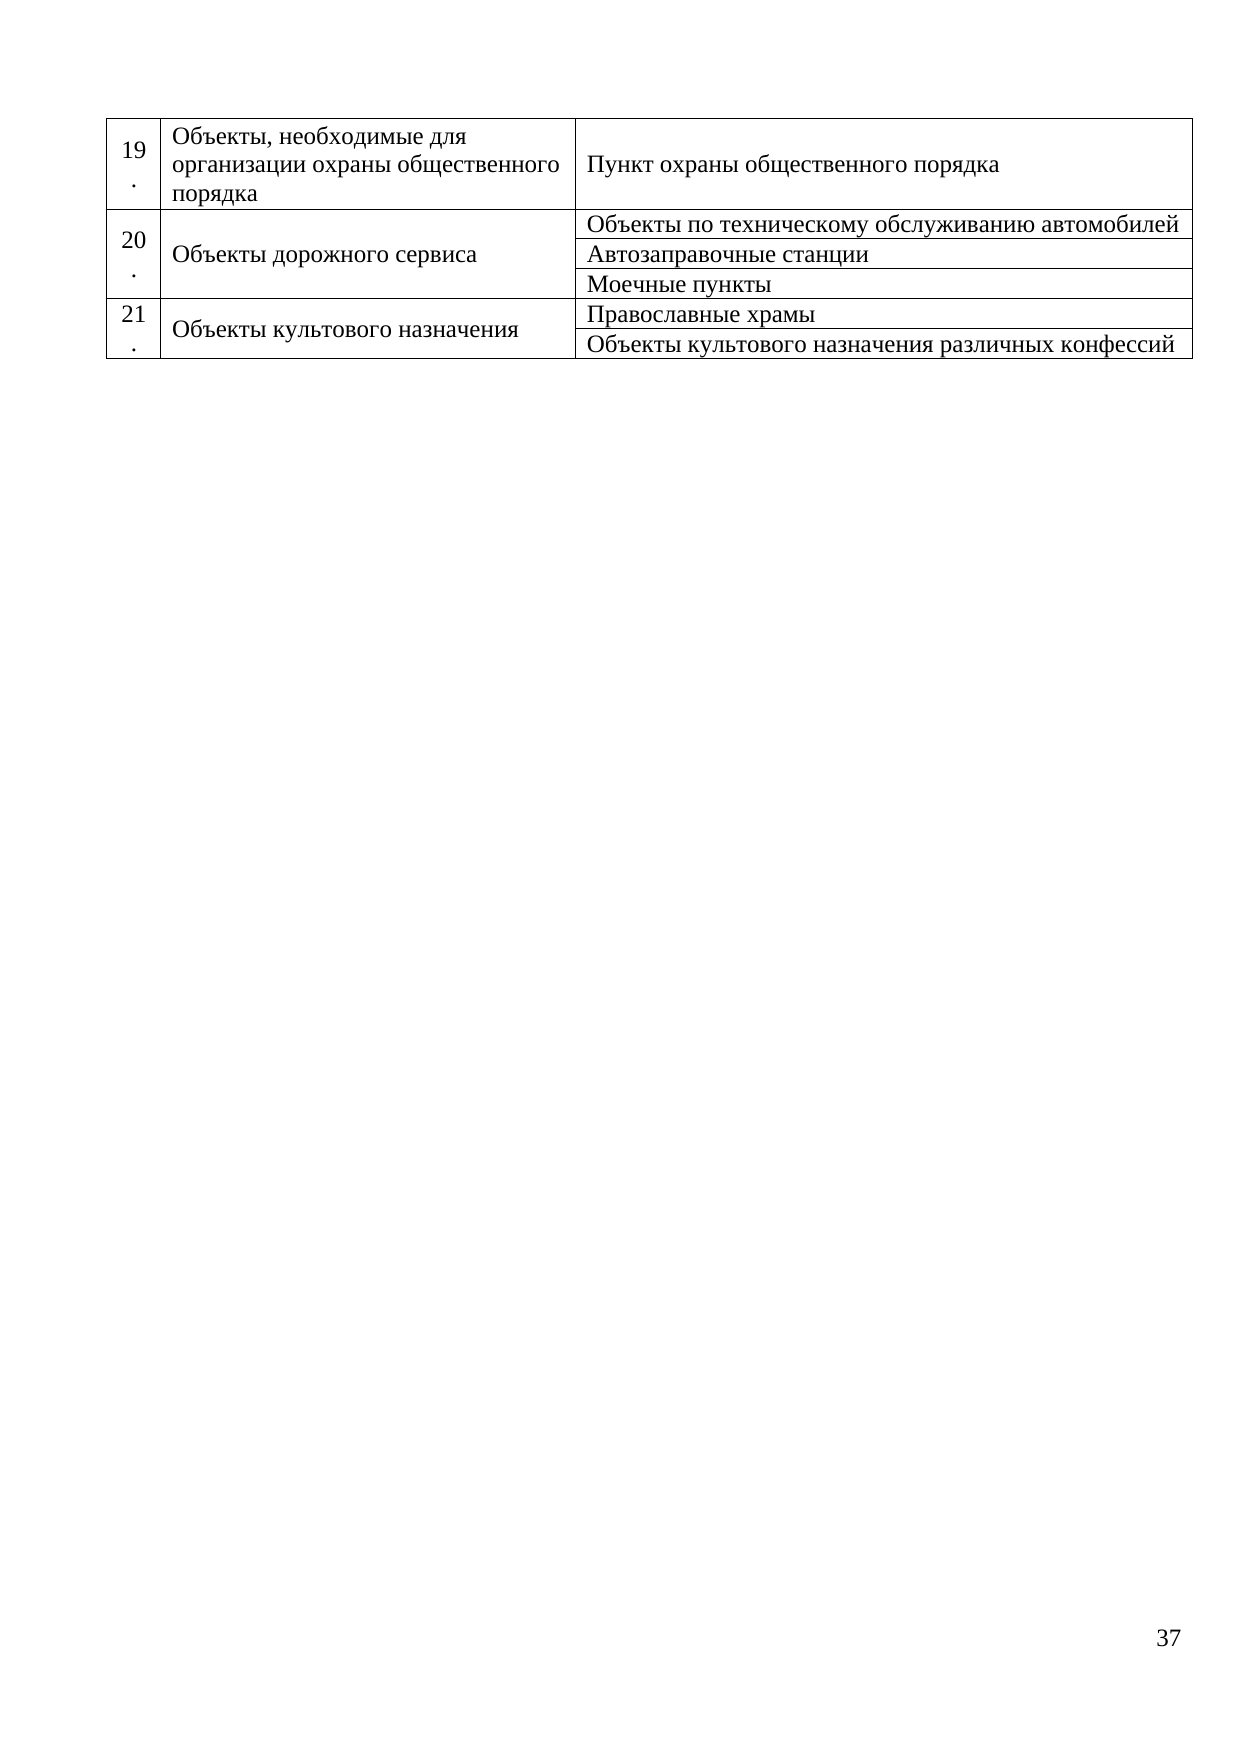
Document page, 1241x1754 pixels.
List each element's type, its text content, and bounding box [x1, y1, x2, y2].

table_cell Православные храмы [576, 299, 1192, 328]
table_cell Объекты дорожного сервиса [161, 210, 575, 298]
table_cell Объекты, необходимые для организации охраны общественного порядка [161, 119, 575, 208]
table_cell 19. [107, 119, 160, 208]
table_cell 20. [107, 210, 160, 298]
table_cell Объекты культового назначения [161, 299, 575, 357]
table_cell Объекты культового назначения различных конфессий [576, 329, 1192, 357]
table_cell Моечные пункты [576, 269, 1192, 298]
table_cell Объекты по техническому обслуживанию автомобилей [576, 210, 1192, 238]
table_cell Автозаправочные станции [576, 239, 1192, 268]
table_cell Пункт охраны общественного порядка [576, 119, 1192, 208]
table_cell 21. [107, 299, 160, 357]
